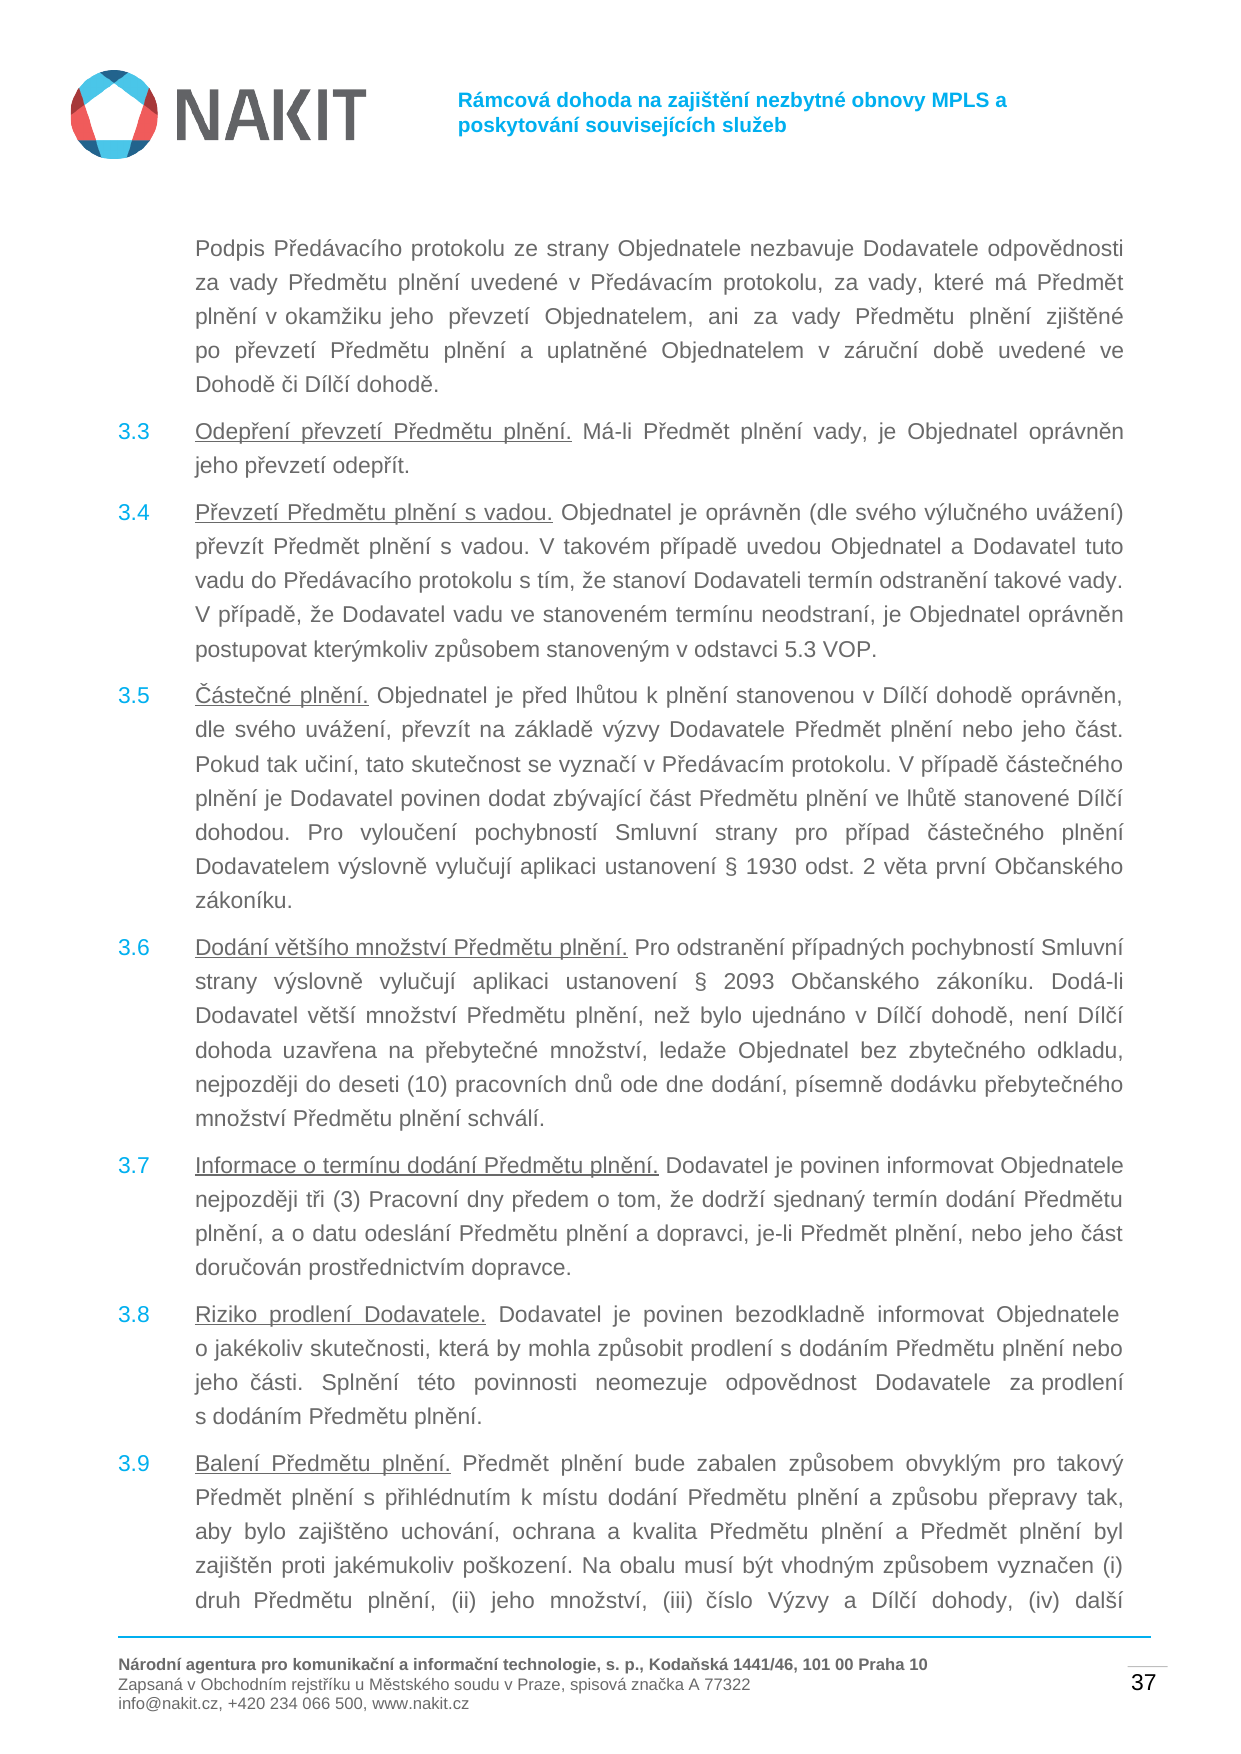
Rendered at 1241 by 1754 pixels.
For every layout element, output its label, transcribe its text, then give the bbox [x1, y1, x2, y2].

text o jakékoliv skutečnosti, která by mohla způsobit prodlení s dodáním Předmětu plnění nebo jeho části. Splnění této povinnosti neomezuje odpovědnost Dodavatele za prodlení s dodáním Předmětu plnění. [195, 1335, 1124, 1430]
list Odepření převzetí Předmětu plnění. Má-li Předmět plnění vady, je Objednatel oprávněn jeho převzetí odepřít. [118, 418, 1124, 479]
list Informace o termínu dodání Předmětu plnění. Dodavatel je povinen informovat Objednatele nejpozději tři (3) Pracovní dny předem o tom, že dodrží sjednaný termín dodání Předmětu plnění, a o datu odeslání Předmětu plnění a dopravci, je-li Předmět plnění, nebo jeho část doručován prostřednictvím dopravce. [118, 1152, 1124, 1280]
text Podpis Předávacího protokolu ze strany Objednatele nezbavuje Dodavatele odpovědnosti za vady Předmětu plnění uvedené v Předávacím protokolu, za vady, které má Předmět plnění v okamžiku jeho převzetí Objednatelem, ani za vady Předmětu plnění zjištěné po převzetí Předmětu plnění a uplatněné Objednatelem v záruční době uvedené ve Dohodě či Dílčí dohodě. [195, 235, 1124, 398]
list Převzetí Předmětu plnění s vadou. Objednatel je oprávněn (dle svého výlučného uvážení) převzít Předmět plnění s vadou. V takovém případě uvedou Objednatel a Dodavatel tuto vadu do Předávacího protokolu s tím, že stanoví Dodavateli termín odstranění takové vady. V případě, že Dodavatel vadu ve stanoveném termínu neodstraní, je Objednatel oprávněn postupovat kterýmkoliv způsobem stanoveným v odstavci 5.3 VOP. [118, 499, 1124, 662]
picture [70, 70, 367, 159]
list Riziko prodlení Dodavatele. Dodavatel je povinen bezodkladně informovat Objednatele [118, 1301, 1136, 1327]
list Částečné plnění. Objednatel je před lhůtou k plnění stanovenou v Dílčí dohodě oprávněn, dle svého uvážení, převzít na základě výzvy Dodavatele Předmět plnění nebo jeho část. Pokud tak učiní, tato skutečnost se vyznačí v Předávacím protokolu. V případě částečného plnění je Dodavatel povinen dodat zbývající část Předmětu plnění ve lhůtě stanovené Dílčí dohodou. Pro vyloučení pochybností Smluvní strany pro případ částečného plnění Dodavatelem výslovně vylučují aplikaci ustanovení § 1930 odst. 2 věta první Občanského zákoníku. [118, 682, 1124, 914]
list Dodání většího množství Předmětu plnění. Pro odstranění případných pochybností Smluvní strany výslovně vylučují aplikaci ustanovení § 2093 Občanského zákoníku. Dodá-li Dodavatel větší množství Předmětu plnění, než bylo ujednáno v Dílčí dohodě, není Dílčí dohoda uzavřena na přebytečné množství, ledaže Objednatel bez zbytečného odkladu, nejpozději do deseti (10) pracovních dnů ode dne dodání, písemně dodávku přebytečného množství Předmětu plnění schválí. [118, 934, 1124, 1131]
